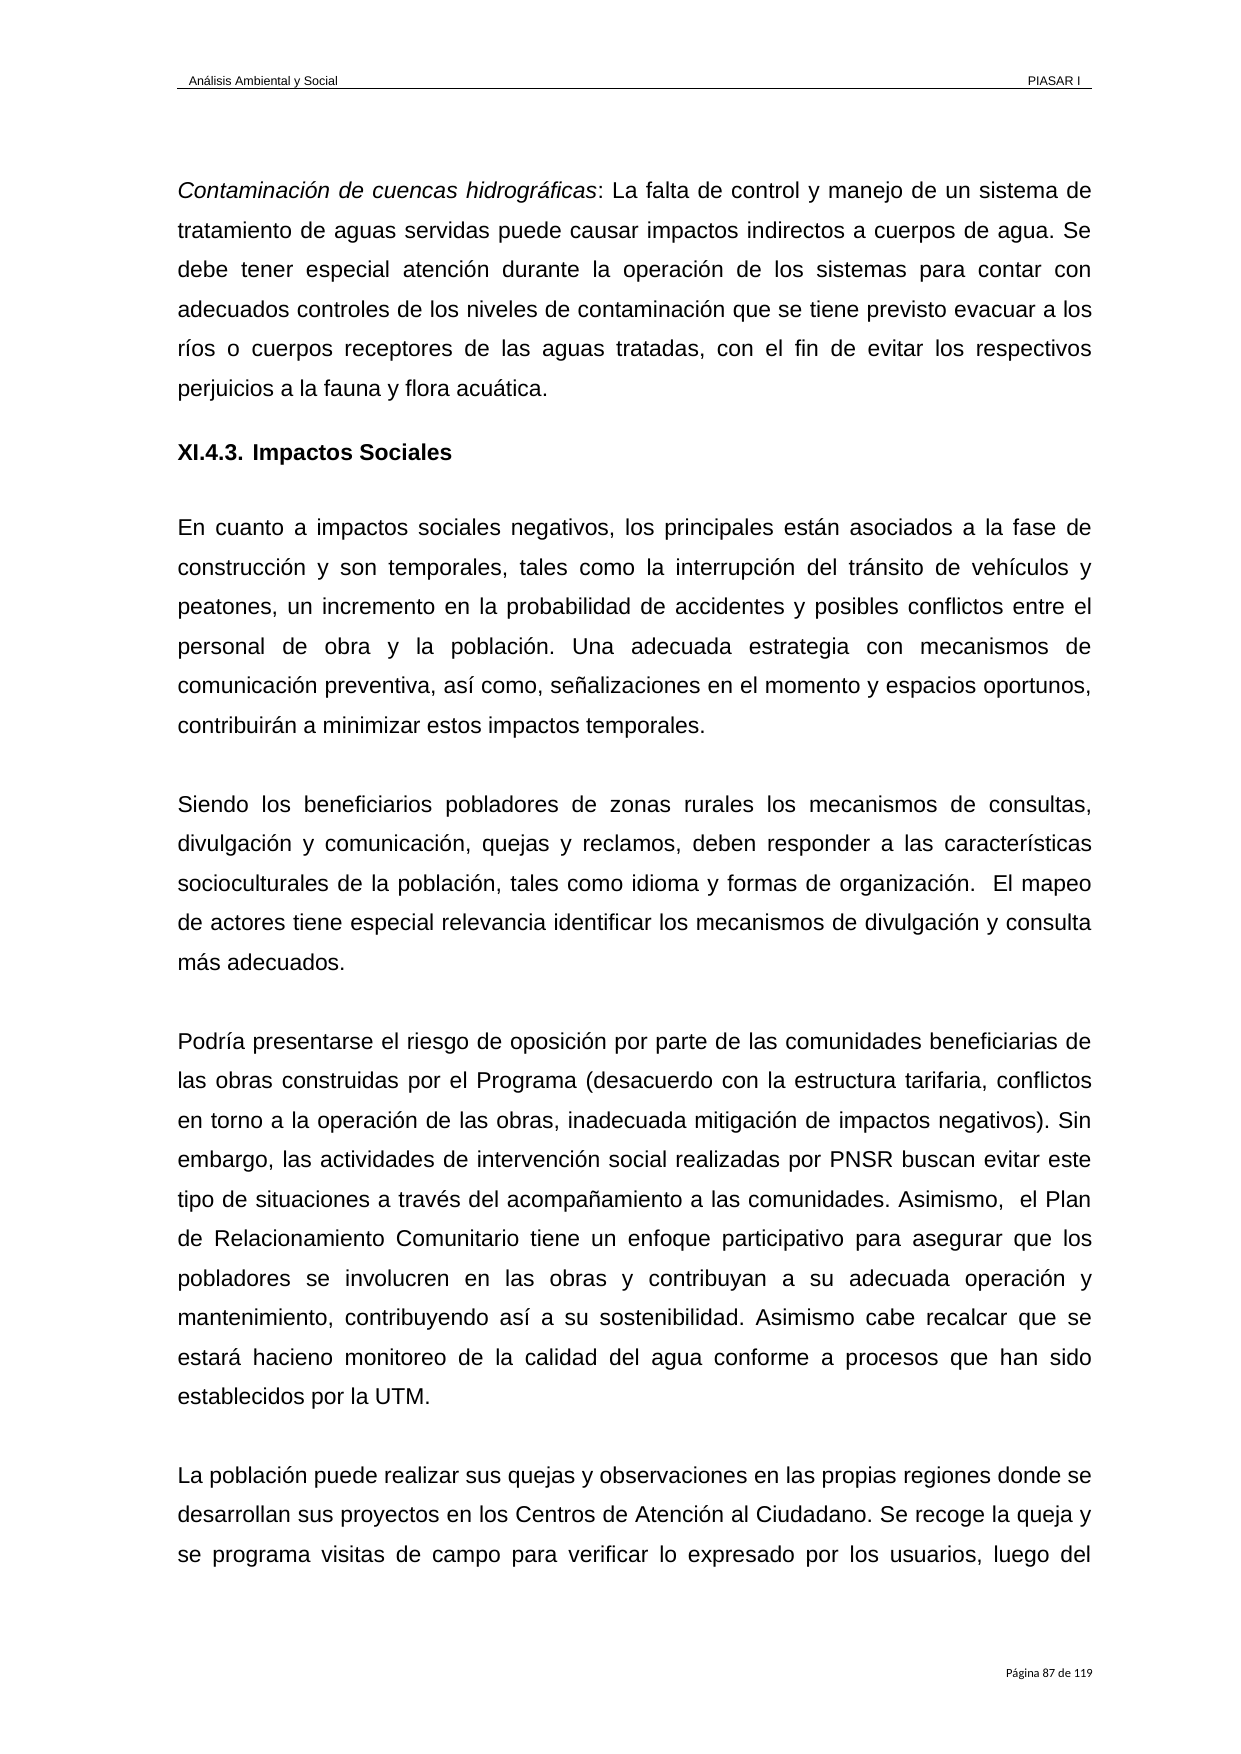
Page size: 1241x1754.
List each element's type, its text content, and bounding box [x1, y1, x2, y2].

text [177, 1462, 1092, 1567]
text Contaminación de cuencas hidrográficas: La falta de control y manejo de un sistema de tratamiento de aguas servidas puede causar impactos indirectos a cuerpos de agua. Se debe tener especial atención durante la operación de los sistemas para contar con adecuados controles de los niveles de contaminación que se tiene previsto evacuar a los ríos o cuerpos receptores de las aguas tratadas, con el fin de evitar los respectivos perjuicios a la fauna y flora acuática. [177, 177, 1092, 401]
text En cuanto a impactos sociales negativos, los principales están asociados a la fase de construcción y son temporales, tales como la interrupción del tránsito de vehículos y peatones, un incremento en la probabilidad de accidentes y posibles conflictos entre el personal de obra y la población. Una adecuada estrategia con mecanismos de comunicación preventiva, así como, señalizaciones en el momento y espacios oportunos, contribuirán a minimizar estos impactos temporales. [177, 514, 1092, 738]
text Podría presentarse el riesgo de oposición por parte de las comunidades beneficiarias de las obras construidas por el Programa (desacuerdo con la estructura tarifaria, conflictos en torno a la operación de las obras, inadecuada mitigación de impactos negativos). Sin embargo, las actividades de intervención social realizadas por PNSR buscan evitar este tipo de situaciones a través del acompañamiento a las comunidades. Asimismo, el Plan de Relacionamiento Comunitario tiene un enfoque participativo para asegurar que los pobladores se involucren en las obras y contribuyan a su adecuada operación y mantenimiento, contribuyendo así a su sostenibilidad. Asimismo cabe recalcar que se estará hacieno monitoreo de la calidad del agua conforme a procesos que han sido establecidos por la UTM. [177, 1028, 1092, 1409]
text Siendo los beneficiarios pobladores de zonas rurales los mecanismos de consultas, divulgación y comunicación, quejas y reclamos, deben responder a las características socioculturales de la población, tales como idioma y formas de organización. El mapeo de actores tiene especial relevancia identificar los mecanismos de divulgación y consulta más adecuados. [177, 791, 1092, 975]
subtitle Impactos Sociales [177, 439, 1092, 465]
